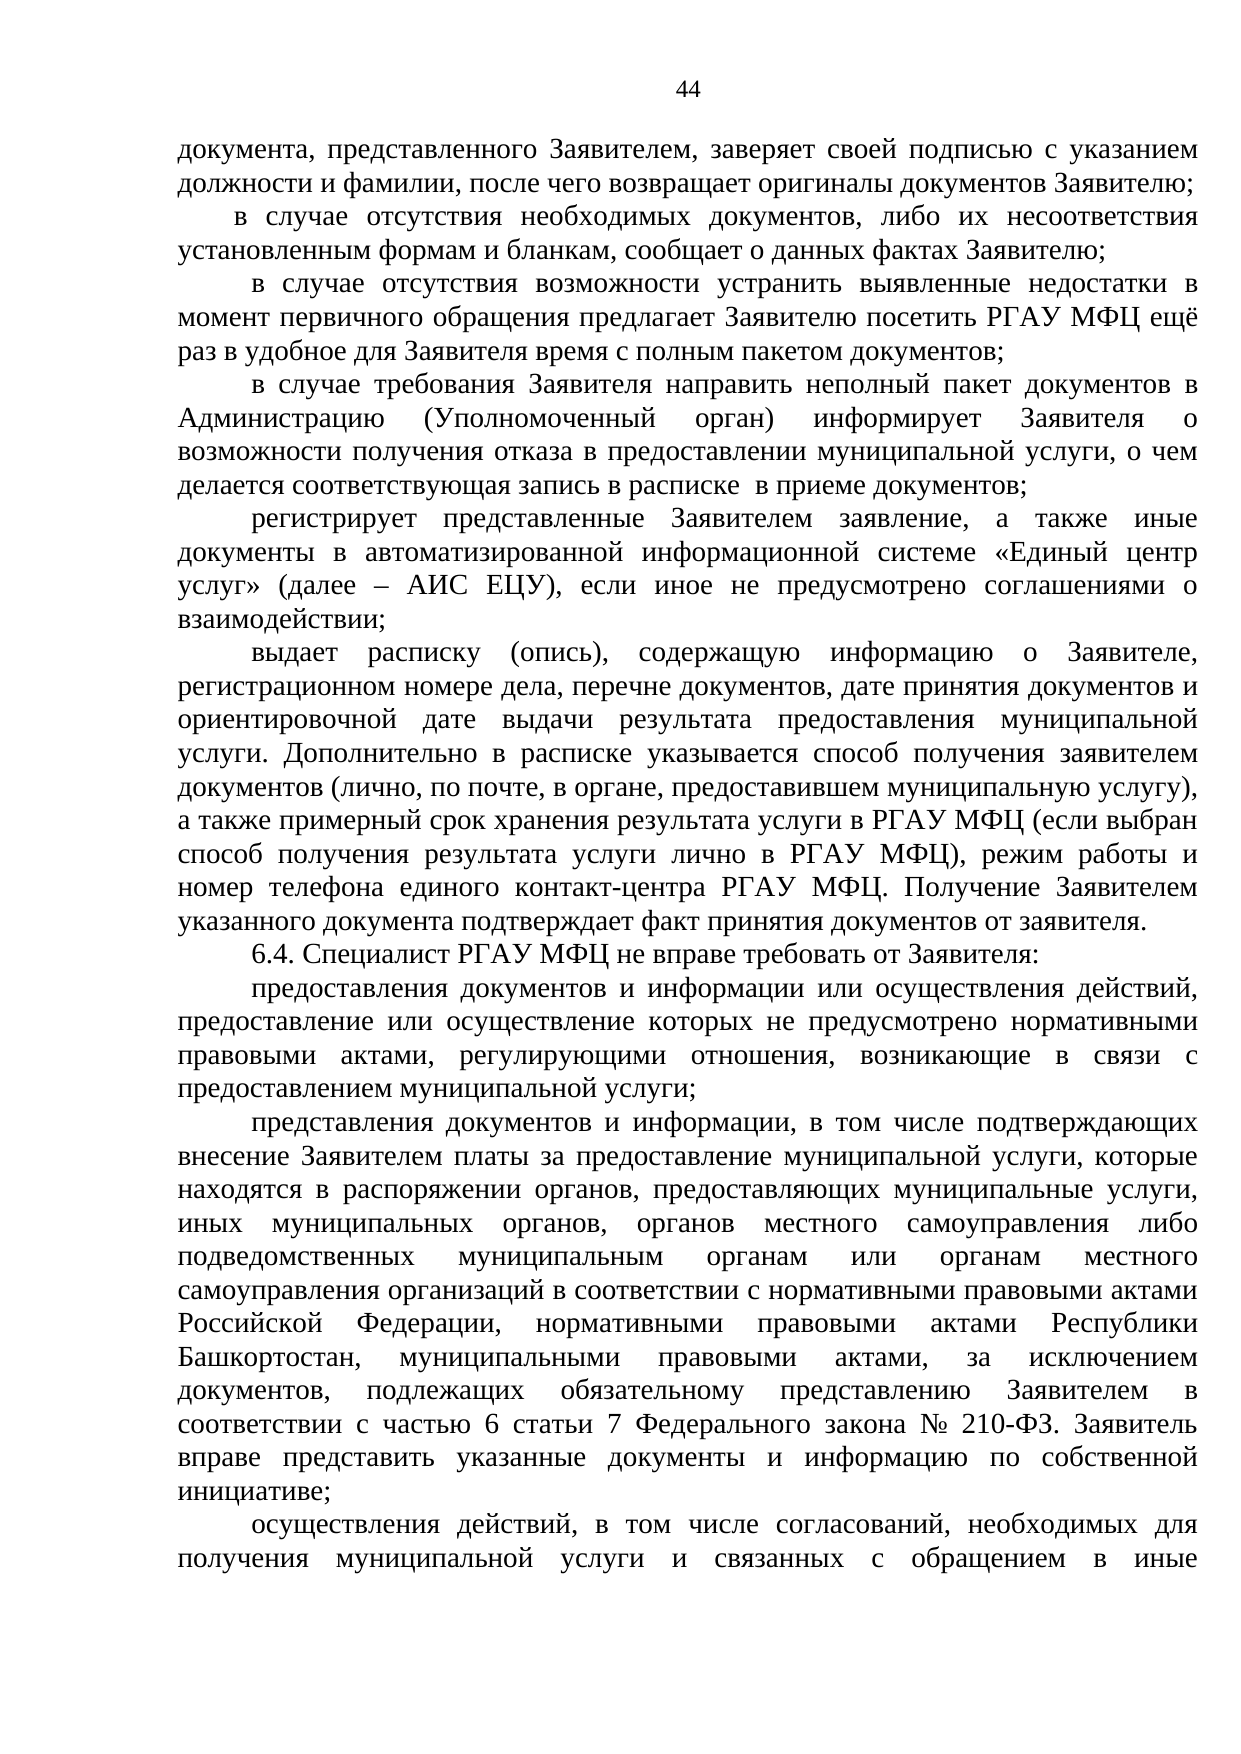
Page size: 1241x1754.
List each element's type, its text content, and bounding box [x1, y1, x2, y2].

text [177, 1507, 1199, 1574]
text выдает расписку (опись), содержащую информацию о Заявителе, регистрационном номере дела, перечне документов, дате принятия документов и ориентировочной дате выдачи результата предоставления муниципальной услуги. Дополнительно в расписке указывается способ получения заявителем документов (лично, по почте, в органе, предоставившем муниципальную услугу), а также примерный срок хранения результата услуги в РГАУ МФЦ (если выбран способ получения результата услуги лично в РГАУ МФЦ), режим работы и номер телефона единого контакт-центра РГАУ МФЦ. Получение Заявителем указанного документа подтверждает факт принятия документов от заявителя. [177, 634, 1199, 936]
text 6.4. Специалист РГАУ МФЦ не вправе требовать от Заявителя: [177, 936, 1199, 970]
text в случае отсутствия возможности устранить выявленные недостатки в момент первичного обращения предлагает Заявителю посетить РГАУ МФЦ ещё раз в удобное для Заявителя время с полным пакетом документов; [177, 266, 1199, 366]
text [177, 131, 1199, 198]
text регистрирует представленные Заявителем заявление, а также иные документы в автоматизированной информационной системе «Единый центр услуг» (далее – АИС ЕЦУ), если иное не предусмотрено соглашениями о взаимодействии; [177, 500, 1199, 634]
text в случае требования Заявителя направить неполный пакет документов в Администрацию (Уполномоченный орган) информирует Заявителя о возможности получения отказа в предоставлении муниципальной услуги, о чем делается соответствующая запись в расписке в приеме документов; [177, 366, 1199, 500]
text предоставления документов и информации или осуществления действий, предоставление или осуществление которых не предусмотрено нормативными правовыми актами, регулирующими отношения, возникающие в связи с предоставлением муниципальной услуги; [177, 970, 1199, 1104]
text представления документов и информации, в том числе подтверждающих внесение Заявителем платы за предоставление муниципальной услуги, которые находятся в распоряжении органов, предоставляющих муниципальные услуги, иных муниципальных органов, органов местного самоуправления либо подведомственных муниципальным органам или органам местного самоуправления организаций в соответствии с нормативными правовыми актами Российской Федерации, нормативными правовыми актами Республики Башкортостан, муниципальными правовыми актами, за исключением документов, подлежащих обязательному представлению Заявителем в соответствии с частью 6 статьи 7 Федерального закона № 210-ФЗ. Заявитель вправе представить указанные документы и информацию по собственной инициативе; [177, 1104, 1199, 1507]
text в случае отсутствия необходимых документов, либо их несоответствия установленным формам и бланкам, сообщает о данных фактах Заявителю; [177, 198, 1199, 266]
